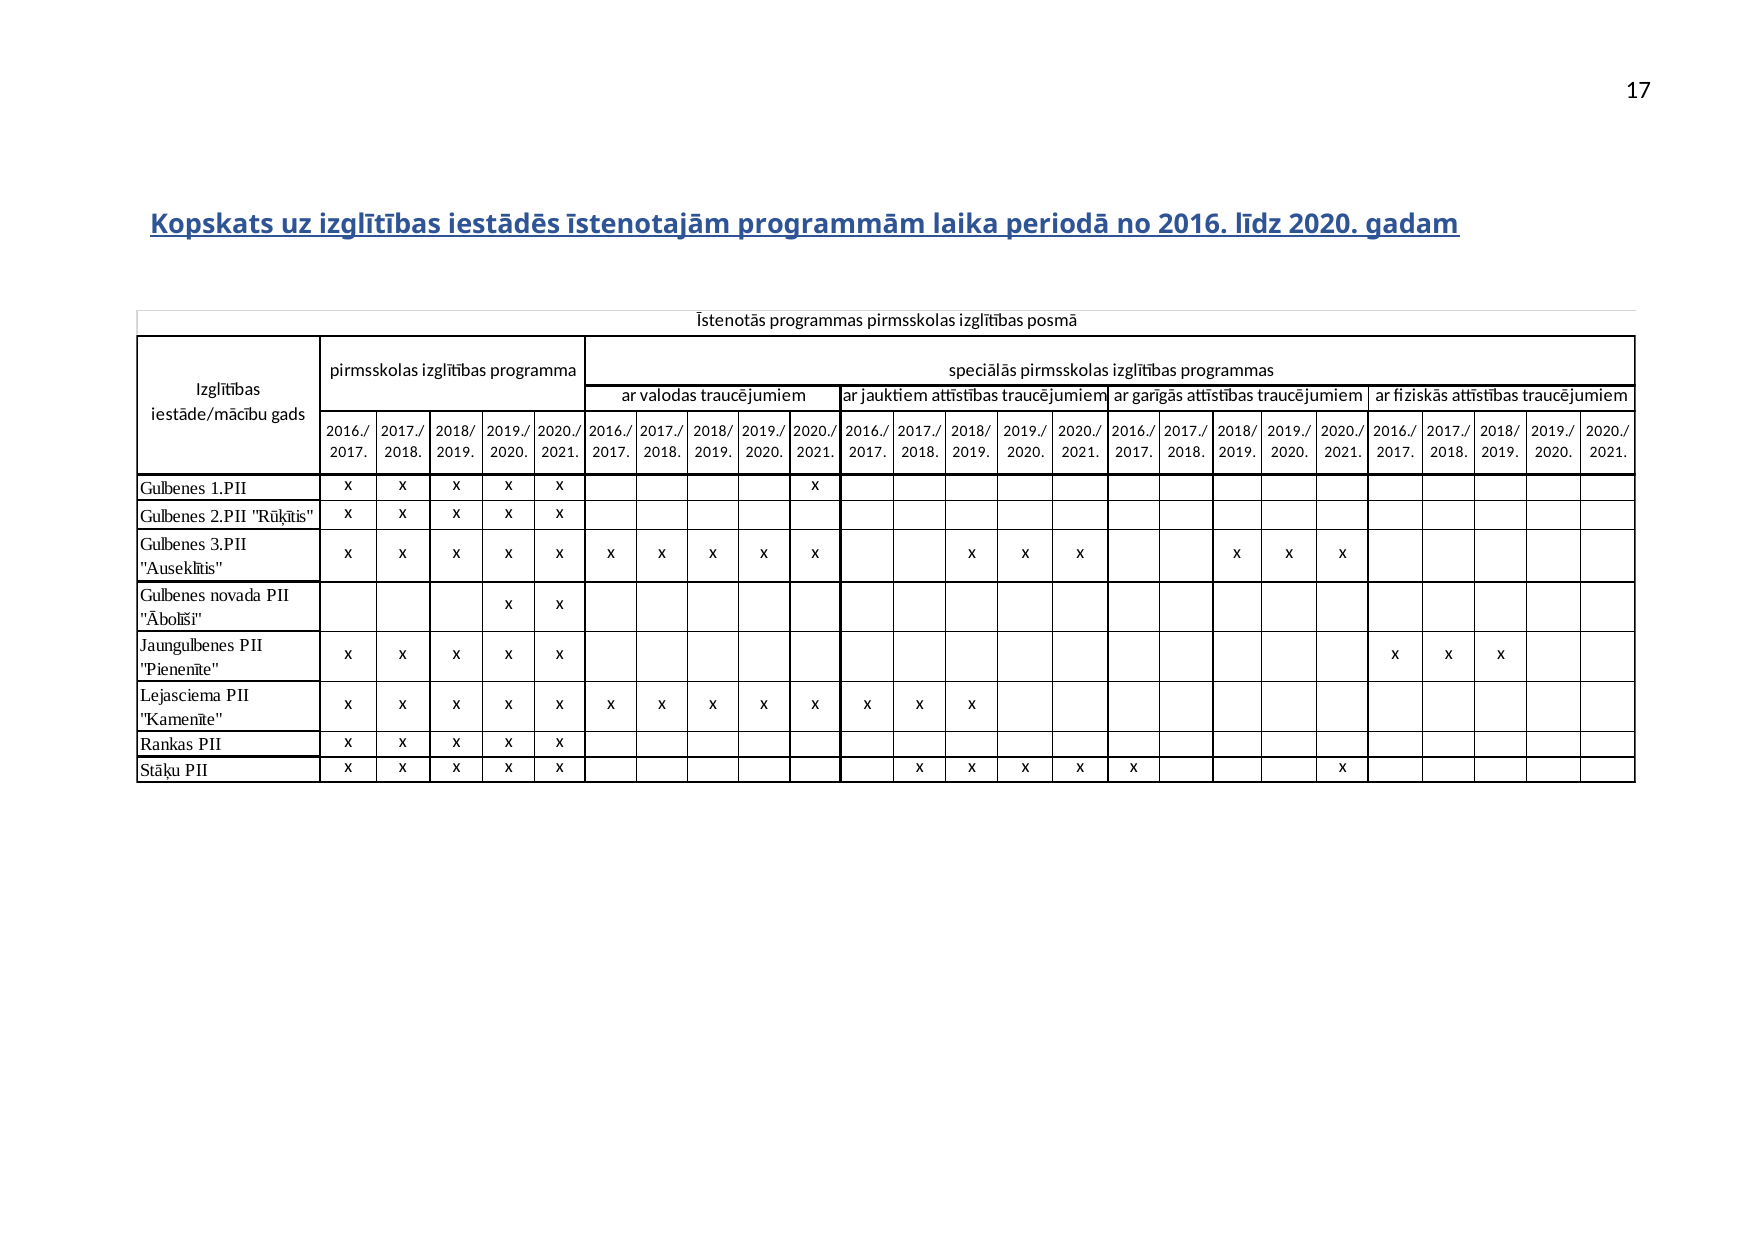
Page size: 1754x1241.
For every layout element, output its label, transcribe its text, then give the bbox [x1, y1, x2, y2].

subtitle Kopskats uz izglītības iestādēs īstenotajām programmām laika periodā no 2016. līdz 2020. gadam [150, 204, 1651, 241]
